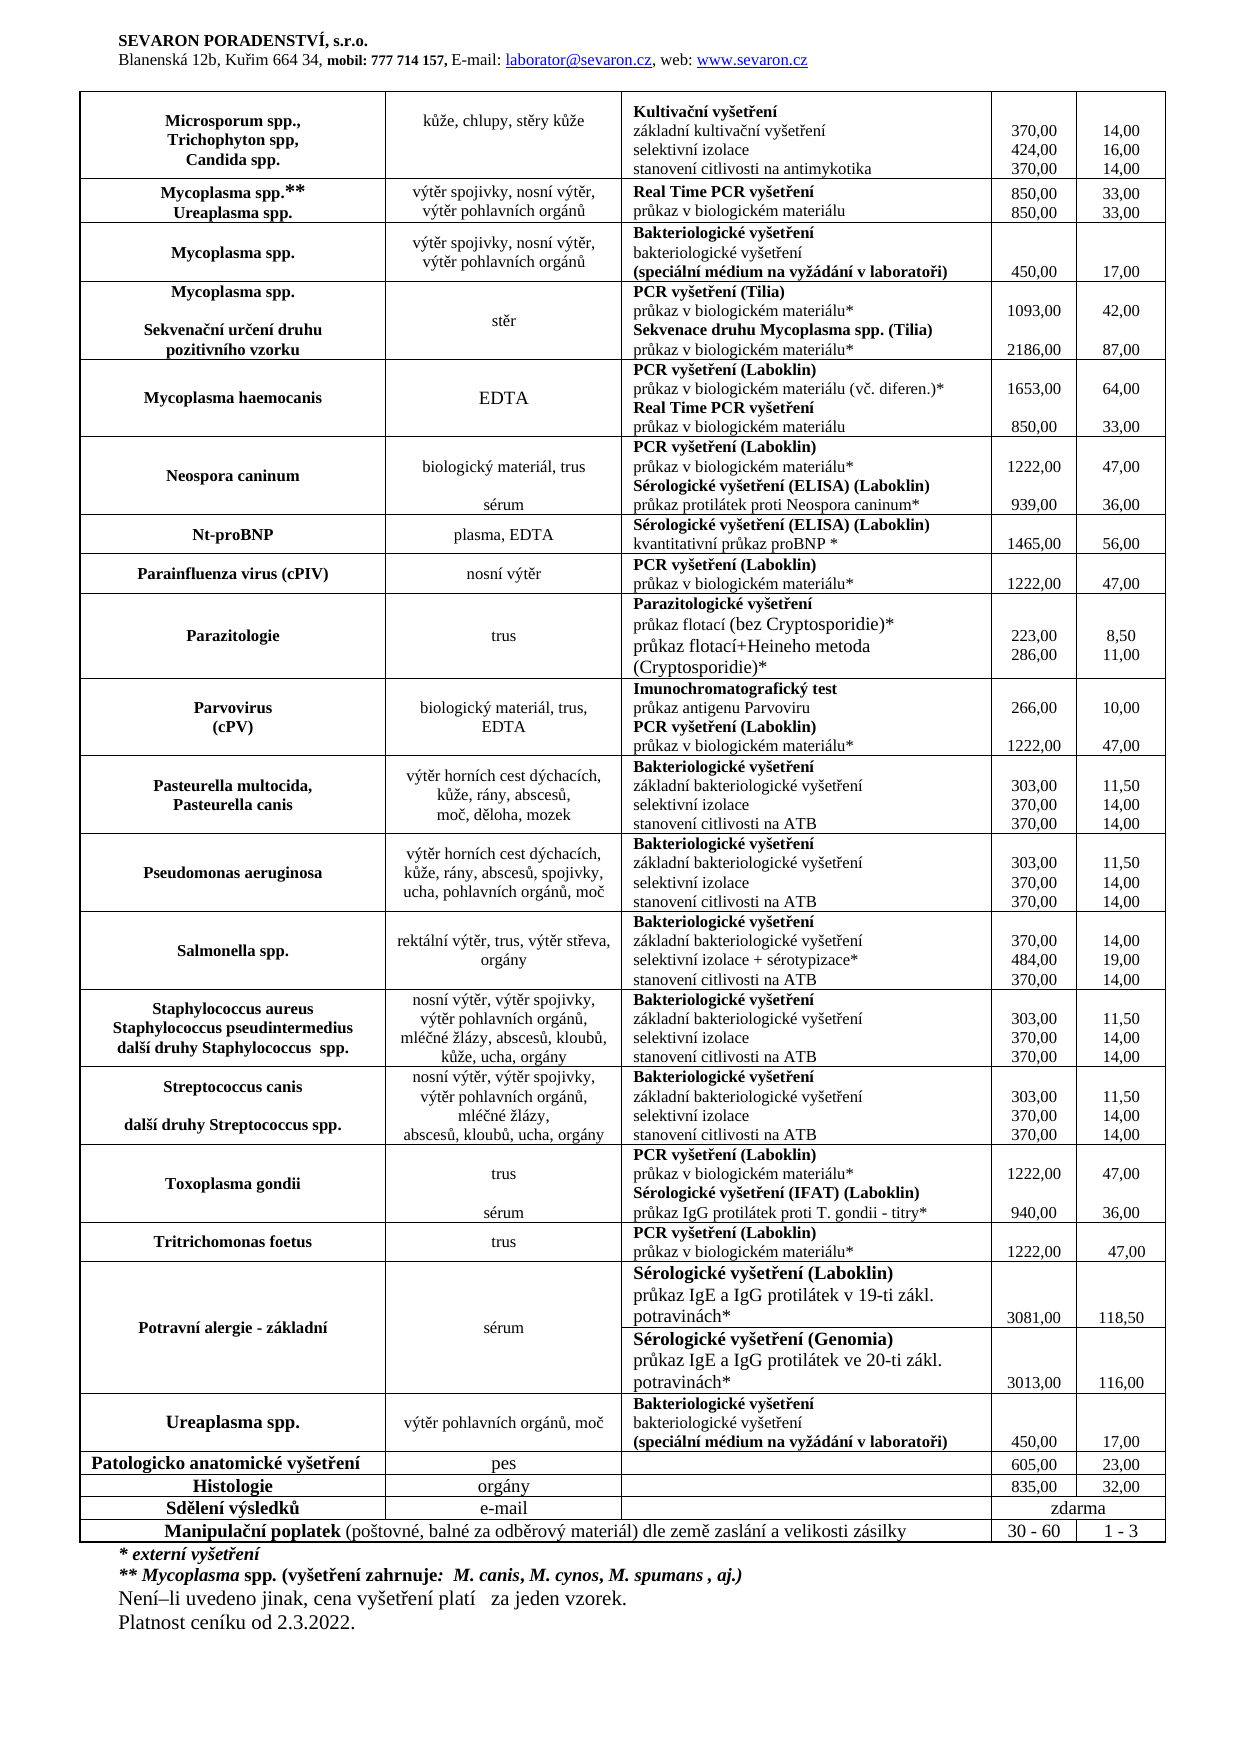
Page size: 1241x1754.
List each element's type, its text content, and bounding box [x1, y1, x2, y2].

table_cell Bakteriologické vyšetření základní bakteriologické vyšetření selektivní izolace stanovení citlivosti na ATB [622, 990, 991, 1066]
table_cell 116,00 [1077, 1328, 1165, 1392]
table_cell Nt-proBNP [81, 515, 385, 553]
table_cell 450,00 [992, 223, 1076, 281]
table_cell Sérologické vyšetření (Genomia) průkaz IgE a IgG protilátek ve 20-ti zákl. potravinách* [622, 1328, 991, 1392]
table_cell Streptococcus canis další druhy Streptococcus spp. [81, 1067, 385, 1144]
table_cell 370,00 484,00 370,00 [992, 912, 1076, 988]
table_cell 14,00 16,00 14,00 [1077, 92, 1165, 178]
table_cell e-mail [386, 1497, 621, 1519]
table_cell Histologie [81, 1475, 385, 1496]
table_cell nosní výtěr, výtěr spojivky, výtěr pohlavních orgánů, mléčné žlázy, abscesů, kloubů, kůže, ucha, orgány [386, 990, 621, 1066]
table_cell Mycoplasma spp. [81, 223, 385, 281]
text * externí vyšetření [118, 1542, 1214, 1564]
table_cell 303,00 370,00 370,00 [992, 756, 1076, 833]
table_cell výtěr horních cest dýchacích, kůže, rány, abscesů, moč, děloha, mozek [386, 756, 621, 833]
table_cell 47,00 [1077, 1223, 1165, 1261]
table_cell orgány [386, 1475, 621, 1496]
table_cell [622, 1452, 991, 1473]
table_cell Neospora caninum [81, 437, 385, 514]
table_cell Patologicko anatomické vyšetření [81, 1452, 385, 1473]
table_cell Bakteriologické vyšetření základní bakteriologické vyšetření selektivní izolace stanovení citlivosti na ATB [622, 1067, 991, 1144]
table_cell PCR vyšetření (Laboklin) průkaz v biologickém materiálu* Sérologické vyšetření (IFAT) (Laboklin) průkaz IgG protilátek proti T. gondii - titry* [622, 1145, 991, 1222]
table_cell 303,00 370,00 370,00 [992, 990, 1076, 1066]
table_cell Sdělení výsledků [81, 1497, 385, 1519]
table_cell Ureaplasma spp. [81, 1394, 385, 1451]
table_cell nosní výtěr [386, 554, 621, 593]
table_cell 1222,00 939,00 [992, 437, 1076, 514]
table_cell Microsporum spp., Trichophyton spp, Candida spp. [81, 92, 385, 178]
table_cell 835,00 [992, 1475, 1076, 1496]
text Není–li uvedeno jinak, cena vyšetření platí za jeden vzorek. [118, 1586, 1214, 1609]
table_cell trus [386, 594, 621, 678]
table_cell PCR vyšetření (Laboklin) průkaz v biologickém materiálu (vč. diferen.)* Real Time PCR vyšetření průkaz v biologickém materiálu [622, 360, 991, 436]
table_cell 32,00 [1077, 1475, 1165, 1496]
table_cell zdarma [992, 1497, 1165, 1519]
table_cell Bakteriologické vyšetření základní bakteriologické vyšetření selektivní izolace stanovení citlivosti na ATB [622, 756, 991, 833]
table_cell 3013,00 [992, 1328, 1076, 1392]
table_cell 56,00 [1077, 515, 1165, 553]
table_cell Manipulační poplatek (poštovné, balné za odběrový materiál) dle země zaslání a velikosti zásilky [81, 1520, 991, 1541]
table_cell biologický materiál, trus, EDTA [386, 679, 621, 755]
table_cell 1093,00 2186,00 [992, 282, 1076, 358]
table_cell 47,00 36,00 [1077, 1145, 1165, 1222]
table_cell výtěr spojivky, nosní výtěr, výtěr pohlavních orgánů [386, 179, 621, 222]
table_cell Mycoplasma spp.** Ureaplasma spp. [81, 179, 385, 222]
table_cell 30 - 60 [992, 1520, 1076, 1541]
table_cell Parazitologie [81, 594, 385, 678]
table_cell 266,00 1222,00 [992, 679, 1076, 755]
table_cell Parvovirus (cPV) [81, 679, 385, 755]
table_cell trus [386, 1223, 621, 1261]
table_cell 11,50 14,00 14,00 [1077, 990, 1165, 1066]
table_cell výtěr horních cest dýchacích, kůže, rány, abscesů, spojivky, ucha, pohlavních orgánů, moč [386, 834, 621, 911]
table_cell plasma, EDTA [386, 515, 621, 553]
table_cell Staphylococcus aureus Staphylococcus pseudintermedius další druhy Staphylococcus spp. [81, 990, 385, 1066]
table_cell sérum [386, 1262, 621, 1392]
table_cell PCR vyšetření (Tilia) průkaz v biologickém materiálu* Sekvenace druhu Mycoplasma spp. (Tilia) průkaz v biologickém materiálu* [622, 282, 991, 358]
table_cell [622, 1497, 991, 1519]
table_cell Sérologické vyšetření (Laboklin) průkaz IgE a IgG protilátek v 19-ti zákl. potravinách* [622, 1262, 991, 1327]
table_cell Imunochromatografický test průkaz antigenu Parvoviru PCR vyšetření (Laboklin) průkaz v biologickém materiálu* [622, 679, 991, 755]
text Platnost ceníku od 2.3.2022. [118, 1609, 1214, 1634]
table_cell výtěr spojivky, nosní výtěr, výtěr pohlavních orgánů [386, 223, 621, 281]
table_cell Pasteurella multocida, Pasteurella canis [81, 756, 385, 833]
table_cell 10,00 47,00 [1077, 679, 1165, 755]
text ** Mycoplasma spp. (vyšetření zahrnuje: M. canis, M. cynos, M. spumans , aj.) [118, 1564, 1214, 1586]
table_cell 17,00 [1077, 1394, 1165, 1451]
table_cell 850,00 850,00 [992, 179, 1076, 222]
table_cell 64,00 33,00 [1077, 360, 1165, 436]
table_cell 1465,00 [992, 515, 1076, 553]
table_cell 17,00 [1077, 223, 1165, 281]
table_cell Sérologické vyšetření (ELISA) (Laboklin) kvantitativní průkaz proBNP * [622, 515, 991, 553]
table_cell Mycoplasma haemocanis [81, 360, 385, 436]
table_cell EDTA [386, 360, 621, 436]
table_cell Pseudomonas aeruginosa [81, 834, 385, 911]
table_cell stěr [386, 282, 621, 358]
table_cell pes [386, 1452, 621, 1473]
table_cell výtěr pohlavních orgánů, moč [386, 1394, 621, 1451]
table_cell Bakteriologické vyšetření bakteriologické vyšetření (speciální médium na vyžádání v laboratoři) [622, 223, 991, 281]
table_cell biologický materiál, trus sérum [386, 437, 621, 514]
table_cell Parazitologické vyšetření průkaz flotací (bez Cryptosporidie)* průkaz flotací+Heineho metoda (Cryptosporidie)* [622, 594, 991, 678]
table_cell 1222,00 940,00 [992, 1145, 1076, 1222]
table_cell 47,00 36,00 [1077, 437, 1165, 514]
table_cell Mycoplasma spp. Sekvenační určení druhu pozitivního vzorku [81, 282, 385, 358]
table_cell nosní výtěr, výtěr spojivky, výtěr pohlavních orgánů, mléčné žlázy, abscesů, kloubů, ucha, orgány [386, 1067, 621, 1144]
table_cell 47,00 [1077, 554, 1165, 593]
table_cell Bakteriologické vyšetření bakteriologické vyšetření (speciální médium na vyžádání v laboratoři) [622, 1394, 991, 1451]
table_cell trus sérum [386, 1145, 621, 1222]
table_cell Real Time PCR vyšetření průkaz v biologickém materiálu [622, 179, 991, 222]
table_cell PCR vyšetření (Laboklin) průkaz v biologickém materiálu* [622, 1223, 991, 1261]
table_cell 1222,00 [992, 554, 1076, 593]
table_cell 1222,00 [992, 1223, 1076, 1261]
table_cell 23,00 [1077, 1452, 1165, 1473]
table_cell 14,00 19,00 14,00 [1077, 912, 1165, 988]
table_cell 303,00 370,00 370,00 [992, 1067, 1076, 1144]
table_cell rektální výtěr, trus, výtěr střeva, orgány [386, 912, 621, 988]
table_cell Salmonella spp. [81, 912, 385, 988]
table_cell PCR vyšetření (Laboklin) průkaz v biologickém materiálu* [622, 554, 991, 593]
table_cell PCR vyšetření (Laboklin) průkaz v biologickém materiálu* Sérologické vyšetření (ELISA) (Laboklin) průkaz protilátek proti Neospora caninum* [622, 437, 991, 514]
table_cell 605,00 [992, 1452, 1076, 1473]
table_cell 1653,00 850,00 [992, 360, 1076, 436]
table_cell 11,50 14,00 14,00 [1077, 1067, 1165, 1144]
table_cell 33,00 33,00 [1077, 179, 1165, 222]
table_cell kůže, chlupy, stěry kůže [386, 92, 621, 178]
table_cell 11,50 14,00 14,00 [1077, 756, 1165, 833]
table_cell Bakteriologické vyšetření základní bakteriologické vyšetření selektivní izolace stanovení citlivosti na ATB [622, 834, 991, 911]
table_cell 303,00 370,00 370,00 [992, 834, 1076, 911]
table_cell Bakteriologické vyšetření základní bakteriologické vyšetření selektivní izolace + sérotypizace* stanovení citlivosti na ATB [622, 912, 991, 988]
table_cell 1 - 3 [1077, 1520, 1165, 1541]
table_cell 42,00 87,00 [1077, 282, 1165, 358]
table_cell Kultivační vyšetření základní kultivační vyšetření selektivní izolace stanovení citlivosti na antimykotika [622, 92, 991, 178]
table_cell 8,50 11,00 [1077, 594, 1165, 678]
table_cell 11,50 14,00 14,00 [1077, 834, 1165, 911]
table_cell 450,00 [992, 1394, 1076, 1451]
table_cell 118,50 [1077, 1262, 1165, 1327]
table_cell 3081,00 [992, 1262, 1076, 1327]
table_cell Parainfluenza virus (cPIV) [81, 554, 385, 593]
table_cell Tritrichomonas foetus [81, 1223, 385, 1261]
table_cell Potravní alergie - základní [81, 1262, 385, 1392]
table_cell [622, 1475, 991, 1496]
table_cell Toxoplasma gondii [81, 1145, 385, 1222]
table_cell 223,00 286,00 [992, 594, 1076, 678]
table_cell 370,00 424,00 370,00 [992, 92, 1076, 178]
